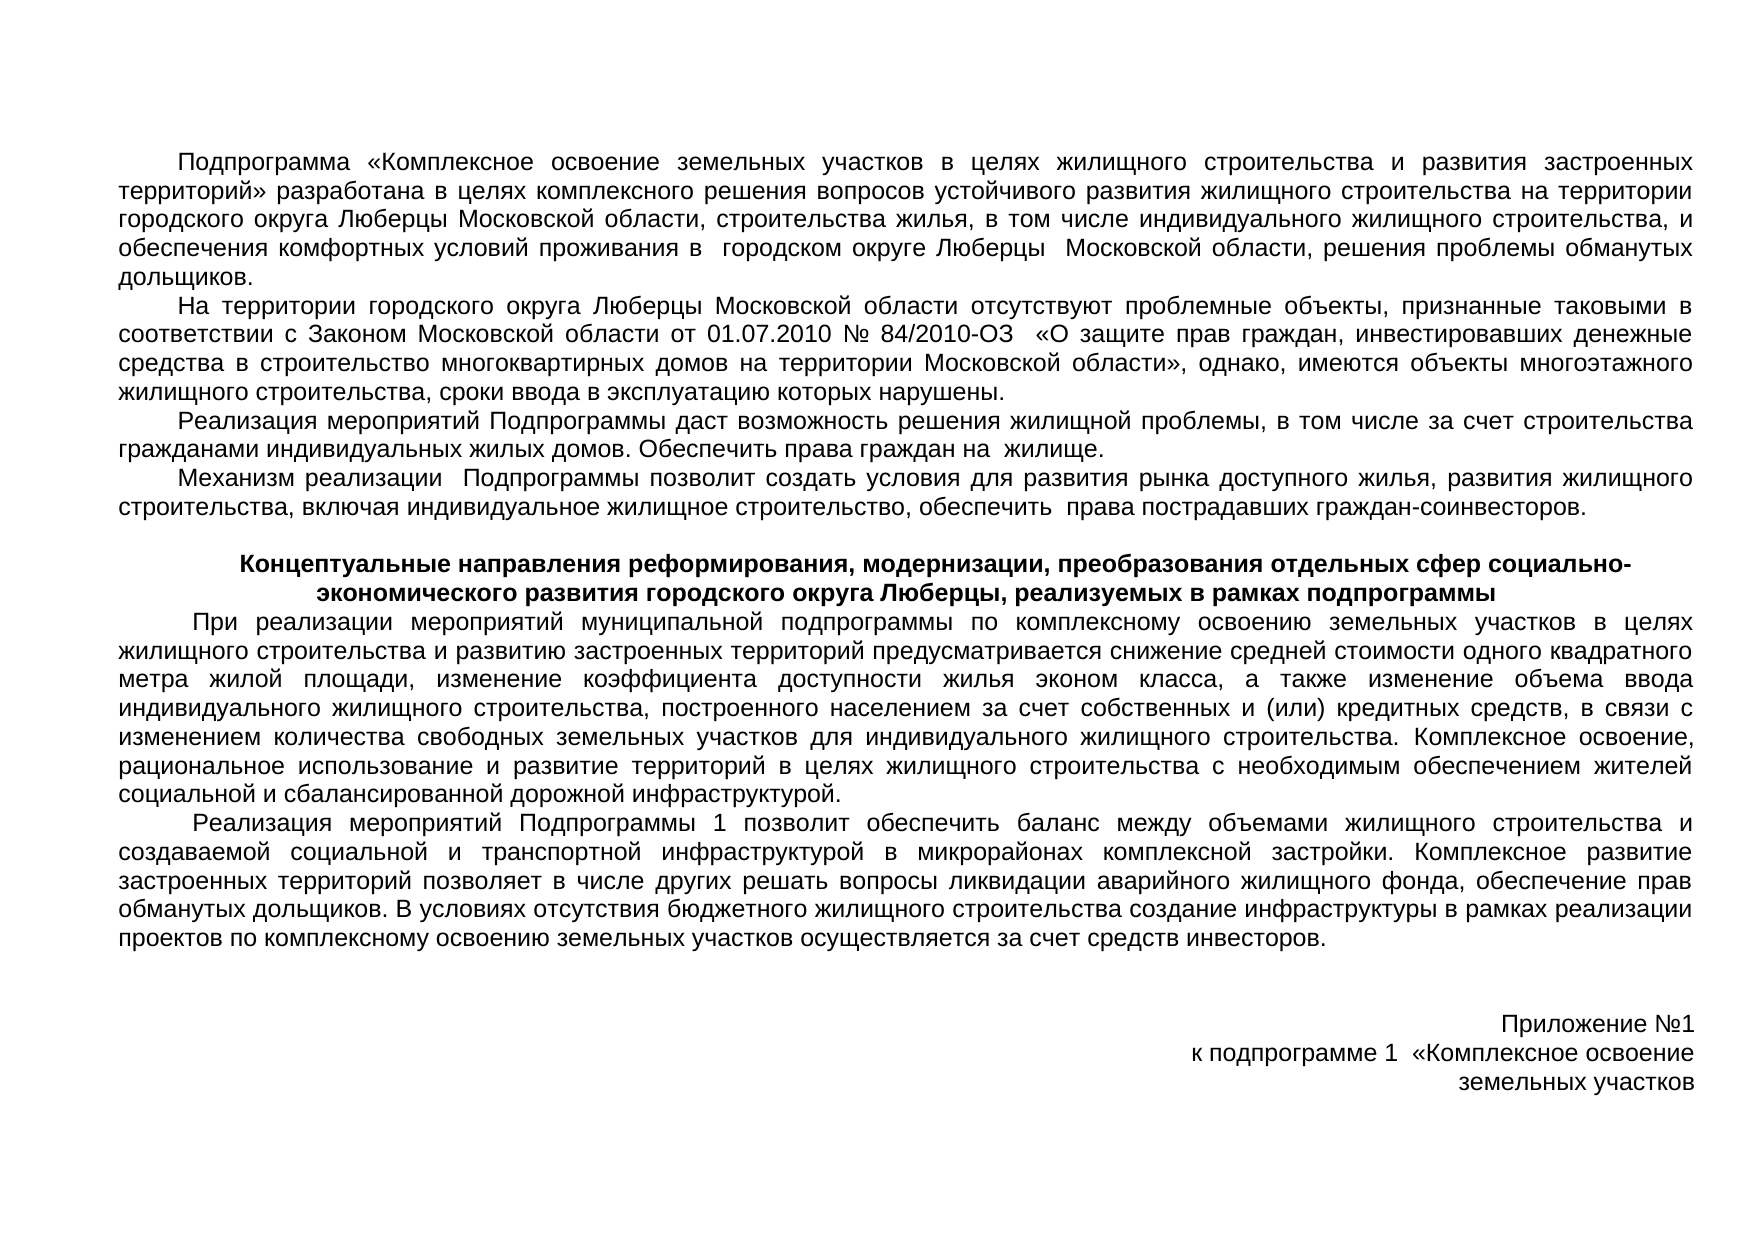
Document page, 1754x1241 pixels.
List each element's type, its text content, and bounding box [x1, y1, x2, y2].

text Механизм реализации Подпрограммы позволит создать условия для развития рынка доступного жилья, развития жилищного строительства, включая индивидуальное жилищное строительство, обеспечить права пострадавших граждан-соинвесторов. [118, 463, 1695, 521]
text Концептуальные направления реформирования, модернизации, преобразования отдельных сфер социально-экономического развития городского округа Люберцы, реализуемых в рамках подпрограммы [118, 549, 1695, 607]
text Подпрограмма «Комплексное освоение земельных участков в целях жилищного строительства и развития застроенных территорий» разработана в целях комплексного решения вопросов устойчивого развития жилищного строительства на территории городского округа Люберцы Московской области, строительства жилья, в том числе индивидуального жилищного строительства, и обеспечения комфортных условий проживания в городском округе Люберцы Московской области, решения проблемы обманутых дольщиков. [118, 147, 1695, 291]
text Реализация мероприятий Подпрограммы даст возможность решения жилищной проблемы, в том числе за счет строительства гражданами индивидуальных жилых домов. Обеспечить права граждан на жилище. [118, 406, 1695, 463]
text Приложение №1 [1152, 1009, 1695, 1038]
text На территории городского округа Люберцы Московской области отсутствуют проблемные объекты, признанные таковыми в соответствии с Законом Московской области от 01.07.2010 № 84/2010-ОЗ «О защите прав граждан, инвестировавших денежные средства в строительство многоквартирных домов на территории Московской области», однако, имеются объекты многоэтажного жилищного строительства, сроки ввода в эксплуатацию которых нарушены. [118, 291, 1695, 406]
text При реализации мероприятий муниципальной подпрограммы по комплексному освоению земельных участков в целях жилищного строительства и развитию застроенных территорий предусматривается снижение средней стоимости одного квадратного метра жилой площади, изменение коэффициента доступности жилья эконом класса, а также изменение объема ввода индивидуального жилищного строительства, построенного населением за счет собственных и (или) кредитных средств, в связи с изменением количества свободных земельных участков для индивидуального жилищного строительства. Комплексное освоение, рациональное использование и развитие территорий в целях жилищного строительства с необходимым обеспечением жителей социальной и сбалансированной дорожной инфраструктурой. [118, 607, 1695, 808]
text Реализация мероприятий Подпрограммы 1 позволит обеспечить баланс между объемами жилищного строительства и создаваемой социальной и транспортной инфраструктурой в микрорайонах комплексной застройки. Комплексное развитие застроенных территорий позволяет в числе других решать вопросы ликвидации аварийного жилищного фонда, обеспечение прав обманутых дольщиков. В условиях отсутствия бюджетного жилищного строительства создание инфраструктуры в рамках реализации проектов по комплексному освоению земельных участков осуществляется за счет средств инвесторов. [118, 808, 1695, 952]
text к подпрограмме 1 «Комплексное освоение земельных участков [1152, 1038, 1695, 1096]
